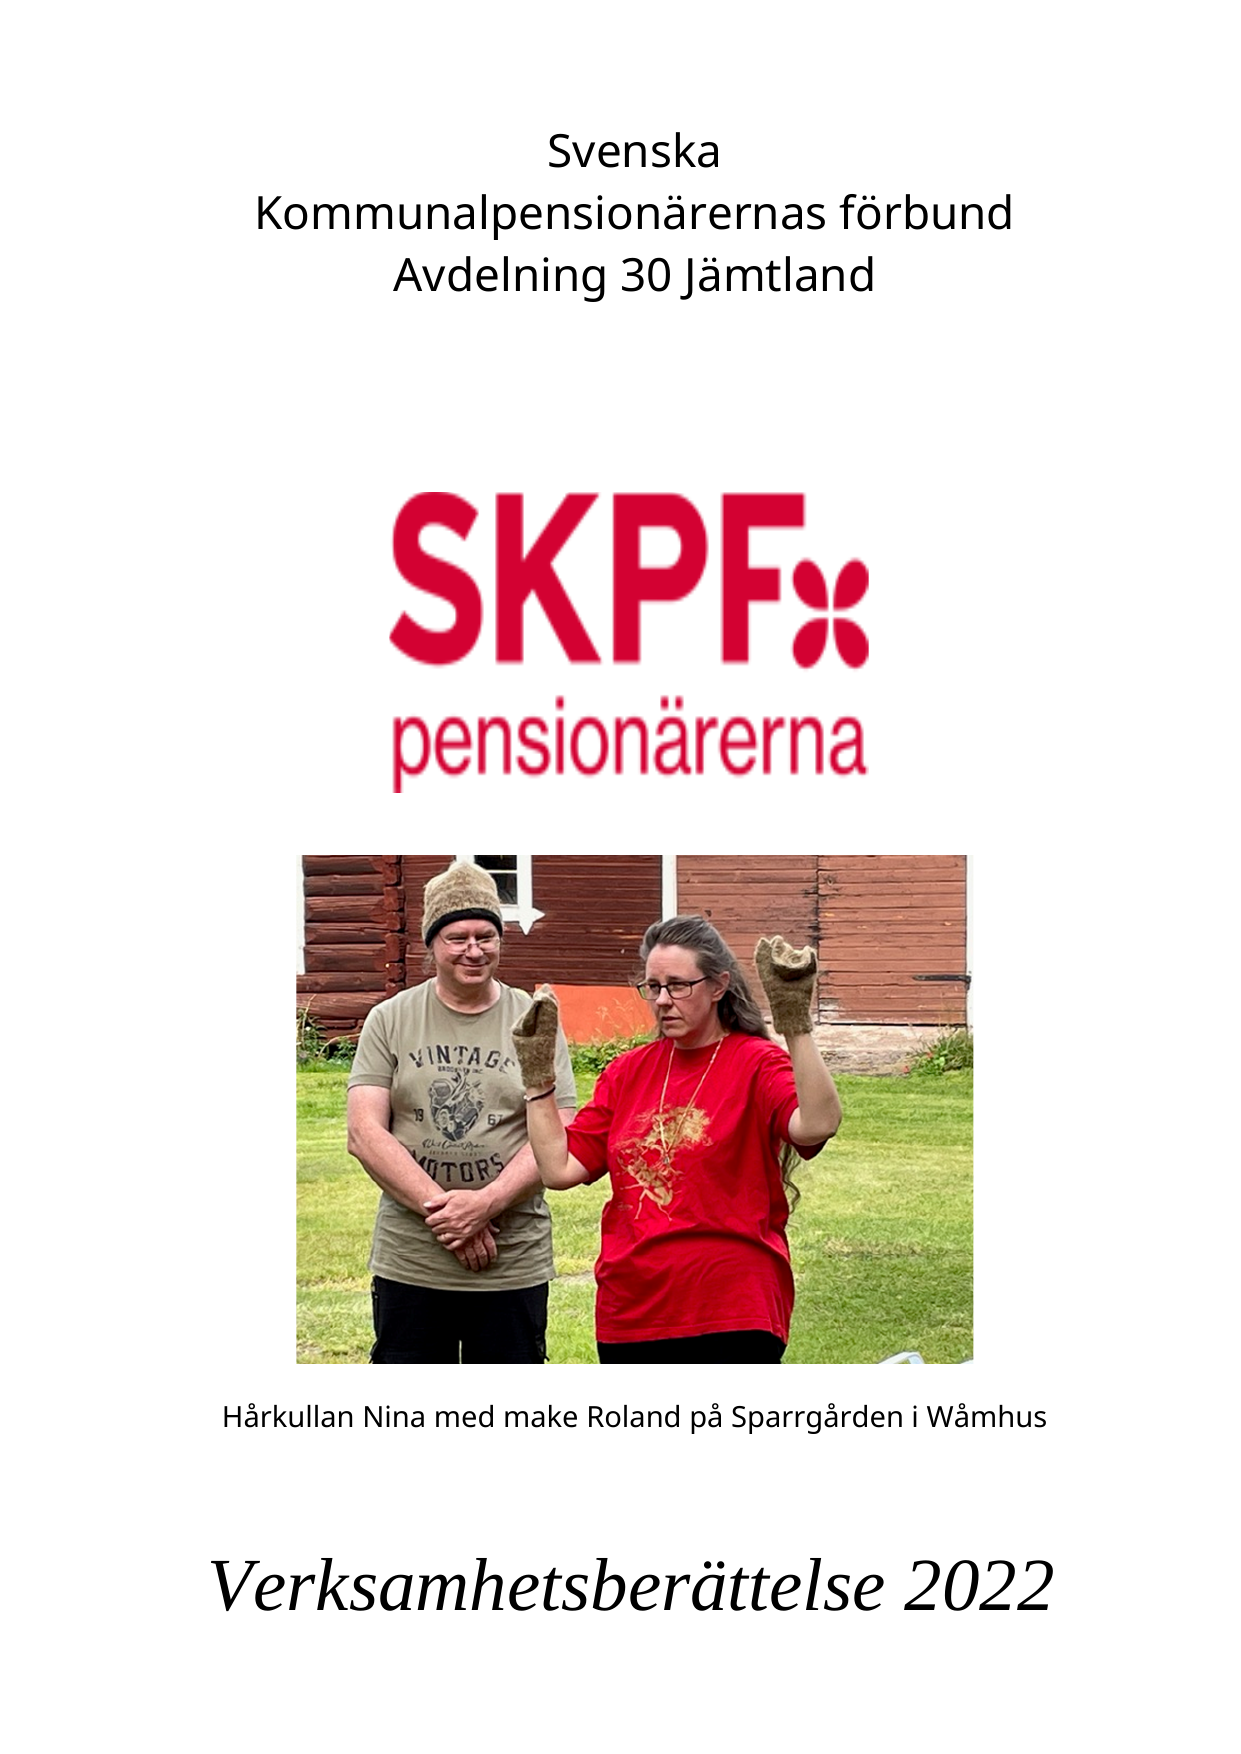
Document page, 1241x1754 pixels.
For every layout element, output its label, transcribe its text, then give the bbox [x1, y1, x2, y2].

picture [296, 855, 974, 1364]
text Svenska [148, 118, 1122, 181]
text Verksamhetsberättelse 2022 [148, 1540, 1122, 1626]
text Avdelning 30 Jämtland [148, 243, 1122, 305]
text Hårkullan Nina med make Roland på Sparrgården i Wåmhus [148, 1363, 1122, 1436]
picture [389, 492, 869, 793]
text Kommunalpensionärernas förbund [148, 181, 1122, 243]
